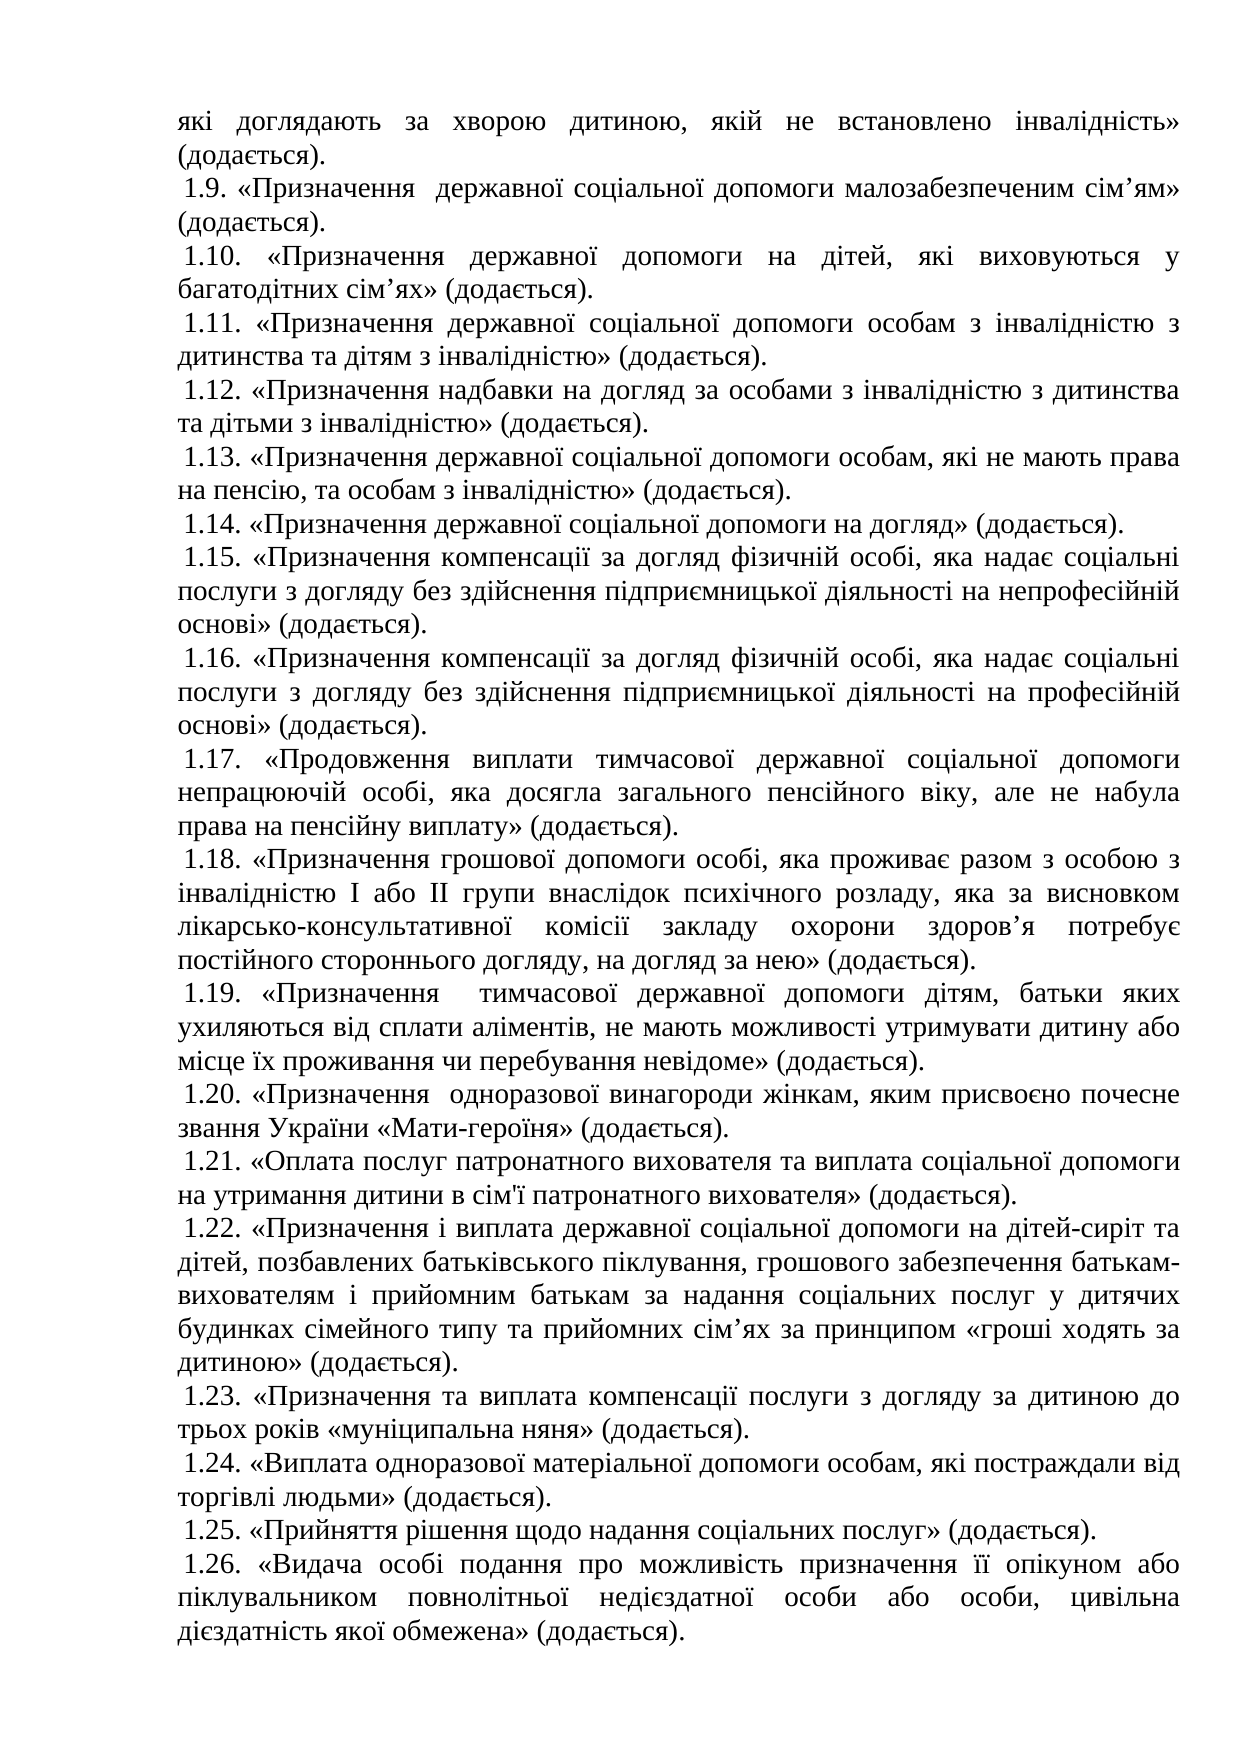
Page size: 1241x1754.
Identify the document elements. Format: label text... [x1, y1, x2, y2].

text 1.20. «Призначення одноразової винагороди жінкам, яким присвоєно почесне звання України «Мати-героїня» (додається). [177, 1076, 1181, 1143]
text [177, 103, 1181, 171]
text 1.22. «Призначення і виплата державної соціальної допомоги на дітей-сиріт та дітей, позбавлених батьківського піклування, грошового забезпечення батькам-вихователям і прийомним батькам за надання соціальних послуг у дитячих будинках сімейного типу та прийомних сім’ях за принципом «гроші ходять за дитиною» (додається). [177, 1210, 1181, 1378]
text 1.14. «Призначення державної соціальної допомоги на догляд» (додається). [177, 506, 1181, 539]
text 1.11. «Призначення державної соціальної допомоги особам з інвалідністю з дитинства та дітям з інвалідністю» (додається). [177, 305, 1181, 372]
text 1.9. «Призначення державної соціальної допомоги малозабезпеченим сім’ям» (додається). [177, 171, 1181, 238]
text 1.13. «Призначення державної соціальної допомоги особам, які не мають права на пенсію, та особам з інвалідністю» (додається). [177, 439, 1181, 506]
text 1.18. «Призначення грошової допомоги особі, яка проживає разом з особою з інвалідністю І або ІІ групи внаслідок психічного розладу, яка за висновком лікарсько-консультативної комісії закладу охорони здоров’я потребує постійного стороннього догляду, на догляд за нею» (додається). [177, 841, 1181, 976]
text 1.15. «Призначення компенсації за догляд фізичній особі, яка надає соціальні послуги з догляду без здійснення підприємницької діяльності на непрофесійній основі» (додається). [177, 539, 1181, 640]
text 1.10. «Призначення державної допомоги на дітей, які виховуються у багатодітних сім’ях» (додається). [177, 238, 1181, 305]
text 1.26. «Видача особі подання про можливість призначення її опікуном або піклувальником повнолітньої недієздатної особи або особи, цивільна дієздатність якої обмежена» (додається). [177, 1546, 1181, 1646]
text 1.21. «Оплата послуг патронатного вихователя та виплата соціальної допомоги на утримання дитини в сім'ї патронатного вихователя» (додається). [177, 1143, 1181, 1210]
text 1.19. «Призначення тимчасової державної допомоги дітям, батьки яких ухиляються від сплати аліментів, не мають можливості утримувати дитину або місце їх проживання чи перебування невідоме» (додається). [177, 976, 1181, 1076]
text 1.12. «Призначення надбавки на догляд за особами з інвалідністю з дитинства та дітьми з інвалідністю» (додається). [177, 372, 1181, 439]
text 1.17. «Продовження виплати тимчасової державної соціальної допомоги непрацюючій особі, яка досягла загального пенсійного віку, але не набула права на пенсійну виплату» (додається). [177, 741, 1181, 841]
text 1.24. «Виплата одноразової матеріальної допомоги особам, які постраждали від торгівлі людьми» (додається). [177, 1445, 1181, 1512]
text 1.25. «Прийняття рішення щодо надання соціальних послуг» (додається). [177, 1512, 1181, 1546]
text 1.16. «Призначення компенсації за догляд фізичній особі, яка надає соціальні послуги з догляду без здійснення підприємницької діяльності на професійній основі» (додається). [177, 640, 1181, 741]
text 1.23. «Призначення та виплата компенсації послуги з догляду за дитиною до трьох років «муніципальна няня» (додається). [177, 1378, 1181, 1445]
